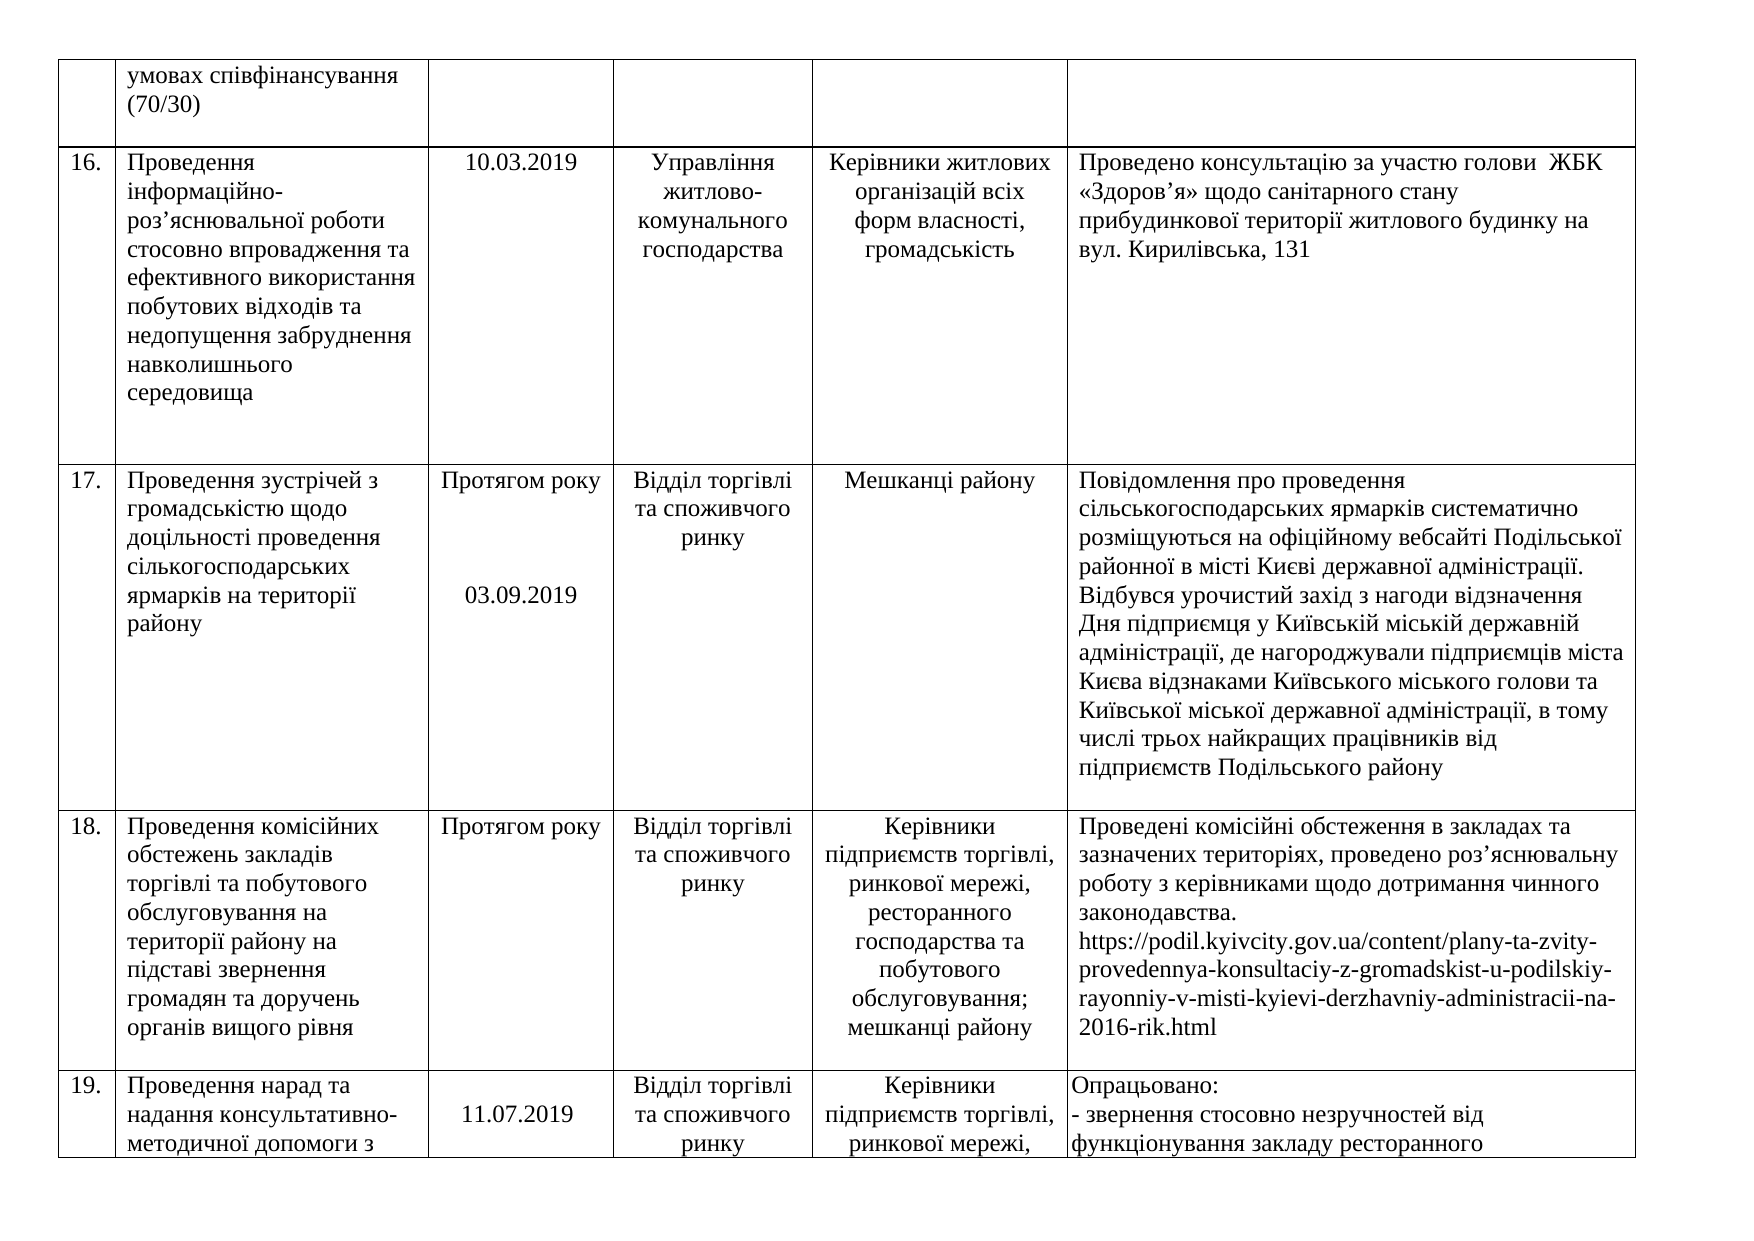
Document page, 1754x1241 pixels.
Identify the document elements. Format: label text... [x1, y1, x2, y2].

table_cell Мешканці району [813, 465, 1067, 810]
table_cell Проведено консультацію за участю голови ЖБК «Здоров’я» щодо санітарного стану прибудинкової території житлового будинку на вул. Кирилівська, 131 [1068, 148, 1635, 464]
table_cell Відділ торгівлі та споживчого ринку [614, 811, 812, 1069]
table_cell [813, 1071, 1067, 1157]
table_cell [116, 60, 428, 146]
table_cell [59, 60, 115, 146]
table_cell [429, 1071, 613, 1157]
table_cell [614, 1071, 812, 1157]
table_cell Керівники житлових організацій всіх форм власності, громадськість [813, 148, 1067, 464]
table_cell Керівники підприємств торгівлі, ринкової мережі, ресторанного господарства та побутового обслуговування; мешканці району [813, 811, 1067, 1069]
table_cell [1068, 1071, 1635, 1157]
table_cell Проведення комісійних обстежень закладів торгівлі та побутового обслуговування на території району на підставі звернення громадян та доручень органів вищого рівня [116, 811, 428, 1069]
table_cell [429, 60, 613, 146]
table_cell Відділ торгівлі та споживчого ринку [614, 465, 812, 810]
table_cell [813, 60, 1067, 146]
table_cell Протягом року 03.09.2019 [429, 465, 613, 810]
table_cell 10.03.2019 [429, 148, 613, 464]
table_cell [59, 465, 115, 810]
table_cell Повідомлення про проведення сільськогосподарських ярмарків систематично розміщуються на офіційному вебсайті Подільської районної в місті Києві державної адміністрації. Відбувся урочистий захід з нагоди відзначення Дня підприємця у Київській міській державній адміністрації, де нагороджували підприємців міста Києва відзнаками Київського міського голови та Київської міської державної адміністрації, в тому числі трьох найкращих працівників від підприємств Подільського району [1068, 465, 1635, 810]
table_cell Протягом року [429, 811, 613, 1069]
table_cell [59, 1071, 115, 1157]
table_cell Проведені комісійні обстеження в закладах та зазначених територіях, проведено роз’яснювальну роботу з керівниками щодо дотримання чинного законодавства. https://podil.kyivcity.gov.ua/content/plany-ta-zvity-provedennya-konsultaciy-z-gromadskist-u-podilskiy-rayonniy-v-misti-kyievi-derzhavniy-administracii-na-2016-rik.html [1068, 811, 1635, 1069]
table_cell [59, 148, 115, 464]
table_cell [614, 60, 812, 146]
table_cell [59, 811, 115, 1069]
table_cell Управління житлово-комунального господарства [614, 148, 812, 464]
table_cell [116, 1071, 428, 1157]
table_cell Проведення інформаційно-роз’яснювальної роботи стосовно впровадження та ефективного використання побутових відходів та недопущення забруднення навколишнього середовища [116, 148, 428, 464]
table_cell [1068, 60, 1635, 146]
table_cell Проведення зустрічей з громадськістю щодо доцільності проведення сількогосподарських ярмарків на території району [116, 465, 428, 810]
